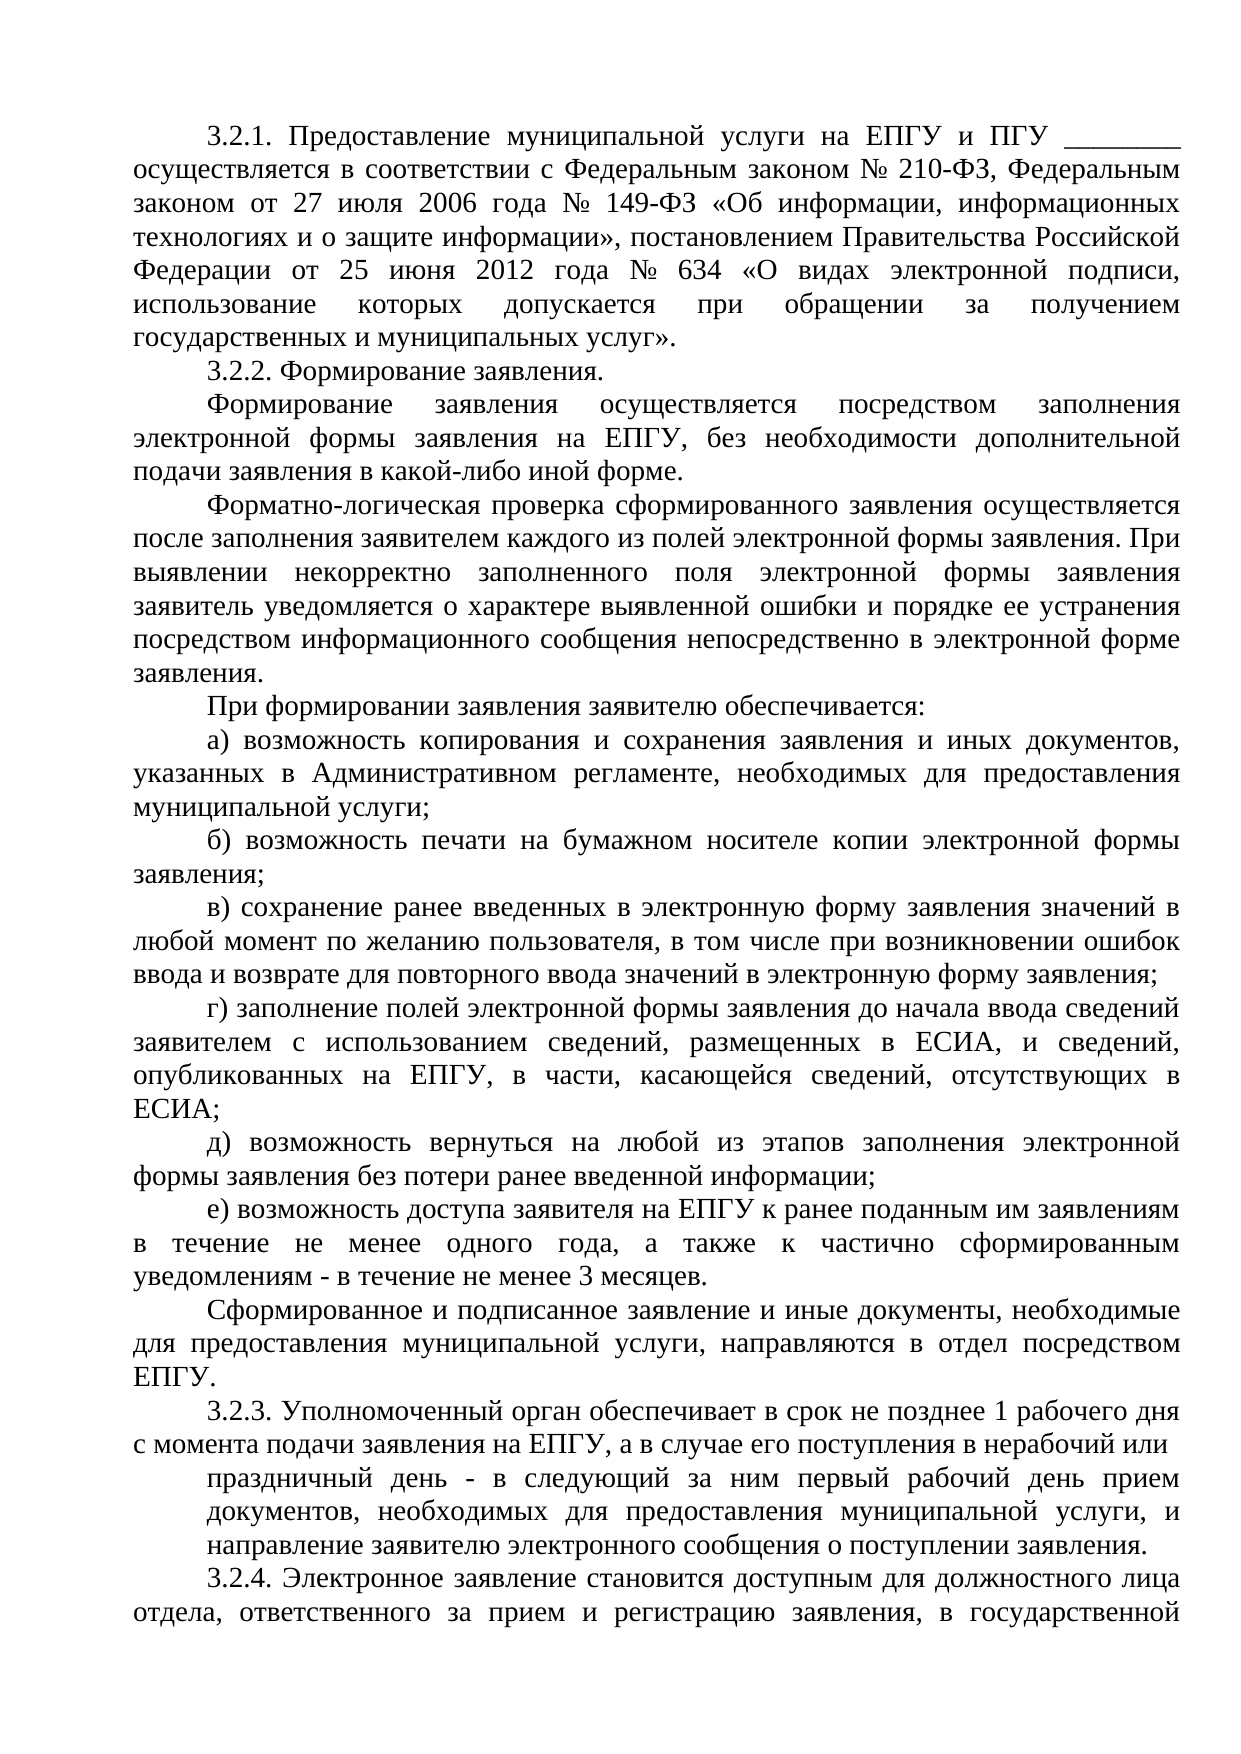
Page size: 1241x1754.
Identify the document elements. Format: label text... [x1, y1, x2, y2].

text д) возможность вернуться на любой из этапов заполнения электронной формы заявления без потери ранее введенной информации; [133, 1124, 1181, 1191]
text г) заполнение полей электронной формы заявления до начала ввода сведений заявителем с использованием сведений, размещенных в ЕСИА, и сведений, опубликованных на ЕПГУ, в части, касающейся сведений, отсутствующих в ЕСИА; [133, 990, 1181, 1124]
text Форматно-логическая проверка сформированного заявления осуществляется после заполнения заявителем каждого из полей электронной формы заявления. При выявлении некорректно заполненного поля электронной формы заявления заявитель уведомляется о характере выявленной ошибки и порядке ее устранения посредством информационного сообщения непосредственно в электронной форме заявления. [133, 487, 1181, 688]
text б) возможность печати на бумажном носителе копии электронной формы заявления; [133, 822, 1181, 889]
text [133, 1560, 1181, 1627]
text в) сохранение ранее введенных в электронную форму заявления значений в любой момент по желанию пользователя, в том числе при возникновении ошибок ввода и возврате для повторного ввода значений в электронную форму заявления; [133, 889, 1181, 990]
text 3.2.1. Предоставление муниципальной услуги на ЕПГУ и ПГУ ________ осуществляется в соответствии с Федеральным законом № 210-ФЗ, Федеральным законом от 27 июля 2006 года № 149-ФЗ «Об информации, информационных технологиях и о защите информации», постановлением Правительства Российской Федерации от 25 июня 2012 года № 634 «О видах электронной подписи, использование которых допускается при обращении за получением государственных и муниципальных услуг». [133, 118, 1181, 353]
text 3.2.3. Уполномоченный орган обеспечивает в срок не позднее 1 рабочего дня с момента подачи заявления на ЕПГУ, а в случае его поступления в нерабочий или [133, 1393, 1181, 1460]
text а) возможность копирования и сохранения заявления и иных документов, указанных в Административном регламенте, необходимых для предоставления муниципальной услуги; [133, 722, 1181, 822]
text При формировании заявления заявителю обеспечивается: [133, 688, 1181, 722]
text праздничный день - в следующий за ним первый рабочий день прием документов, необходимых для предоставления муниципальной услуги, и направление заявителю электронного сообщения о поступлении заявления. [207, 1460, 1181, 1560]
text е) возможность доступа заявителя на ЕПГУ к ранее поданным им заявлениям в течение не менее одного года, а также к частично сформированным уведомлениям - в течение не менее 3 месяцев. [133, 1191, 1181, 1292]
text 3.2.2. Формирование заявления. [133, 353, 1181, 386]
text Сформированное и подписанное заявление и иные документы, необходимые для предоставления муниципальной услуги, направляются в отдел посредством ЕПГУ. [133, 1292, 1181, 1393]
text Формирование заявления осуществляется посредством заполнения электронной формы заявления на ЕПГУ, без необходимости дополнительной подачи заявления в какой-либо иной форме. [133, 386, 1181, 487]
